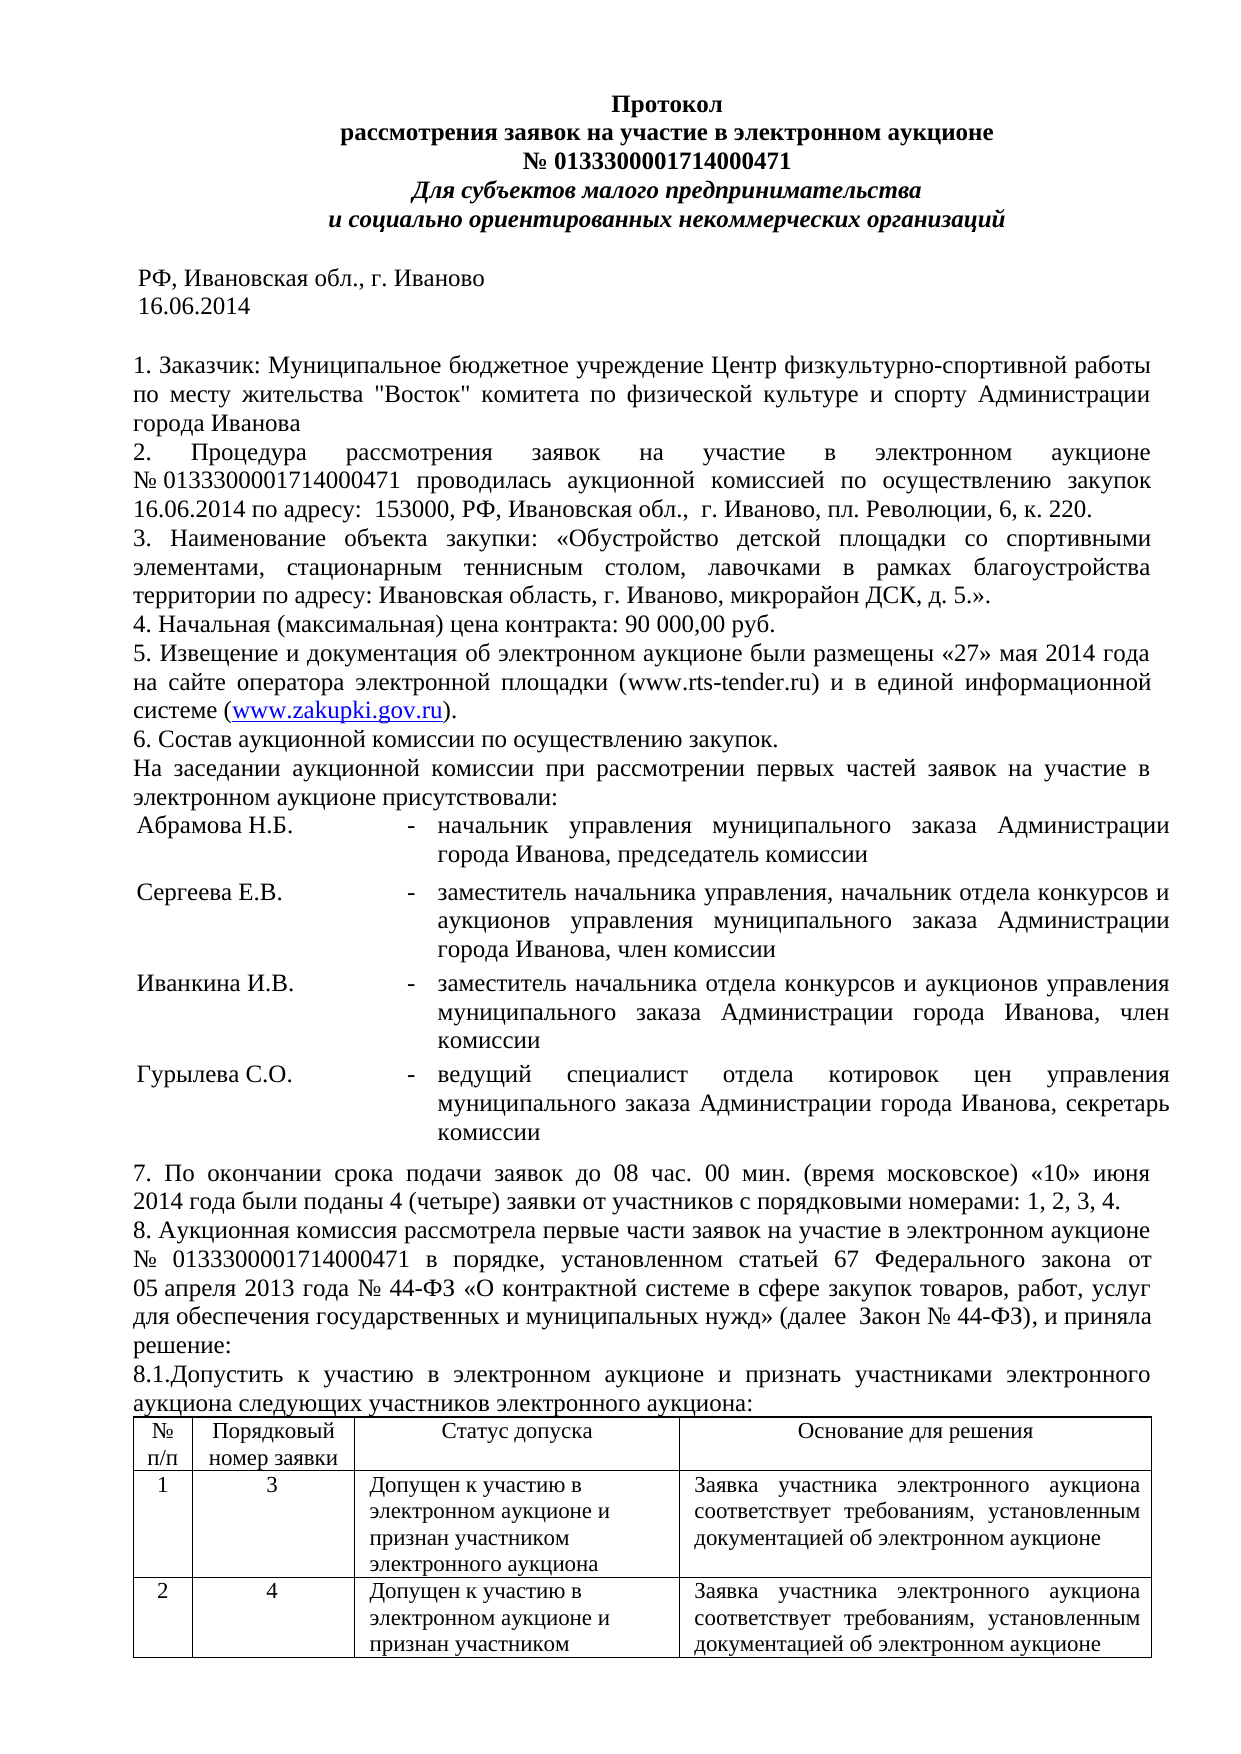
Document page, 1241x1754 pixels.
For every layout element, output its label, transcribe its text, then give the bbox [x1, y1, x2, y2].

table_header Статус допуска [355, 1418, 679, 1470]
table_header Основание для решения [680, 1418, 1151, 1470]
table_cell 2 [134, 1578, 192, 1657]
table_cell - [396, 1060, 426, 1158]
table_header № п/п [134, 1418, 192, 1470]
table_header - [396, 811, 426, 877]
text 3. Наименование объекта закупки: «Обустройство детской площадки со спортивными элементами, стационарным теннисным столом, лавочками в рамках благоустройства территории по адресу: Ивановская область, г. Иваново, микрорайон ДСК, д. 5.». [133, 523, 1152, 609]
table_header Порядковый номер заявки [193, 1418, 354, 1470]
table_cell Иванкина И.В. [122, 968, 396, 1059]
text 1. Заказчик: Муниципальное бюджетное учреждение Центр физкультурно-спортивной работы по месту жительства "Восток" комитета по физической культуре и спорту Администрации города Иванова [133, 351, 1152, 437]
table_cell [680, 1578, 1151, 1657]
text 7. По окончании срока подачи заявок до 08 час. 00 мин. (время московское) «10» июня 2014 года были поданы 4 (четыре) заявки от участников с порядковыми номерами: 1, 2, 3, 4. [133, 1158, 1152, 1215]
table_cell ведущий специалист отдела котировок цен управления муниципального заказа Администрации города Иванова, секретарь комиссии [426, 1060, 1181, 1158]
text 4. Начальная (максимальная) цена контракта: 90 000,00 руб. [133, 609, 1152, 638]
text 2. Процедура рассмотрения заявок на участие в электронном аукционе № 0133300001714000471 проводилась аукционной комиссией по осуществлению закупок 16.06.2014 по адресу: 153000, РФ, Ивановская обл., г. Иваново, пл. Революции, 6, к. 220. [133, 437, 1152, 523]
table_cell Заявка участника электронного аукциона соответствует требованиям, установленным документацией об электронном аукционе [680, 1471, 1151, 1577]
table_cell Сергеева Е.В. [122, 877, 396, 968]
table_header РФ, Ивановская обл., г. Иваново 16.06.2014 [136, 261, 1155, 322]
text 8.1.Допустить к участию в электронном аукционе и признать участниками электронного аукциона следующих участников электронного аукциона: [133, 1359, 1152, 1416]
text 8. Аукционная комиссия рассмотрела первые части заявок на участие в электронном аукционе № 0133300001714000471 в порядке, установленном статьей 67 Федерального закона от 05 апреля 2013 года № 44-ФЗ «О контрактной системе в сфере закупок товаров, работ, услуг для обеспечения государственных и муниципальных нужд» (далее Закон № 44-ФЗ), и приняла решение: [133, 1215, 1152, 1359]
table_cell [355, 1578, 679, 1657]
text Для субъектов малого предпринимательства [162, 175, 1172, 204]
table_cell 1 [134, 1471, 192, 1577]
table_header начальник управления муниципального заказа Администрации города Иванова, председатель комиссии [426, 811, 1181, 877]
table_cell Гурылева С.О. [122, 1060, 396, 1158]
text № 0133300001714000471 [162, 146, 1152, 175]
text Протокол [162, 89, 1171, 117]
text рассмотрения заявок на участие в электронном аукционе [162, 117, 1171, 146]
table_cell Допущен к участию в электронном аукционе и признан участником электронного аукциона [355, 1471, 679, 1577]
text и социально ориентированных некоммерческих организаций [162, 204, 1171, 232]
text 6. Состав аукционной комиссии по осуществлению закупок. [133, 724, 1152, 753]
table_cell - [396, 968, 426, 1059]
table_cell - [396, 877, 426, 968]
text 5. Извещение и документация об электронном аукционе были размещены «27» мая 2014 года на сайте оператора электронной площадки (www.rts-tender.ru) и в единой информационной системе (www.zakupki.gov.ru). [133, 638, 1152, 724]
table_cell заместитель начальника отдела конкурсов и аукционов управления муниципального заказа Администрации города Иванова, член комиссии [426, 968, 1181, 1059]
table_cell заместитель начальника управления, начальник отдела конкурсов и аукционов управления муниципального заказа Администрации города Иванова, член комиссии [426, 877, 1181, 968]
table_cell 3 [193, 1471, 354, 1577]
table_cell 4 [193, 1578, 354, 1657]
table_header Абрамова Н.Б. [122, 811, 396, 877]
text На заседании аукционной комиссии при рассмотрении первых частей заявок на участие в электронном аукционе присутствовали: [133, 753, 1152, 811]
